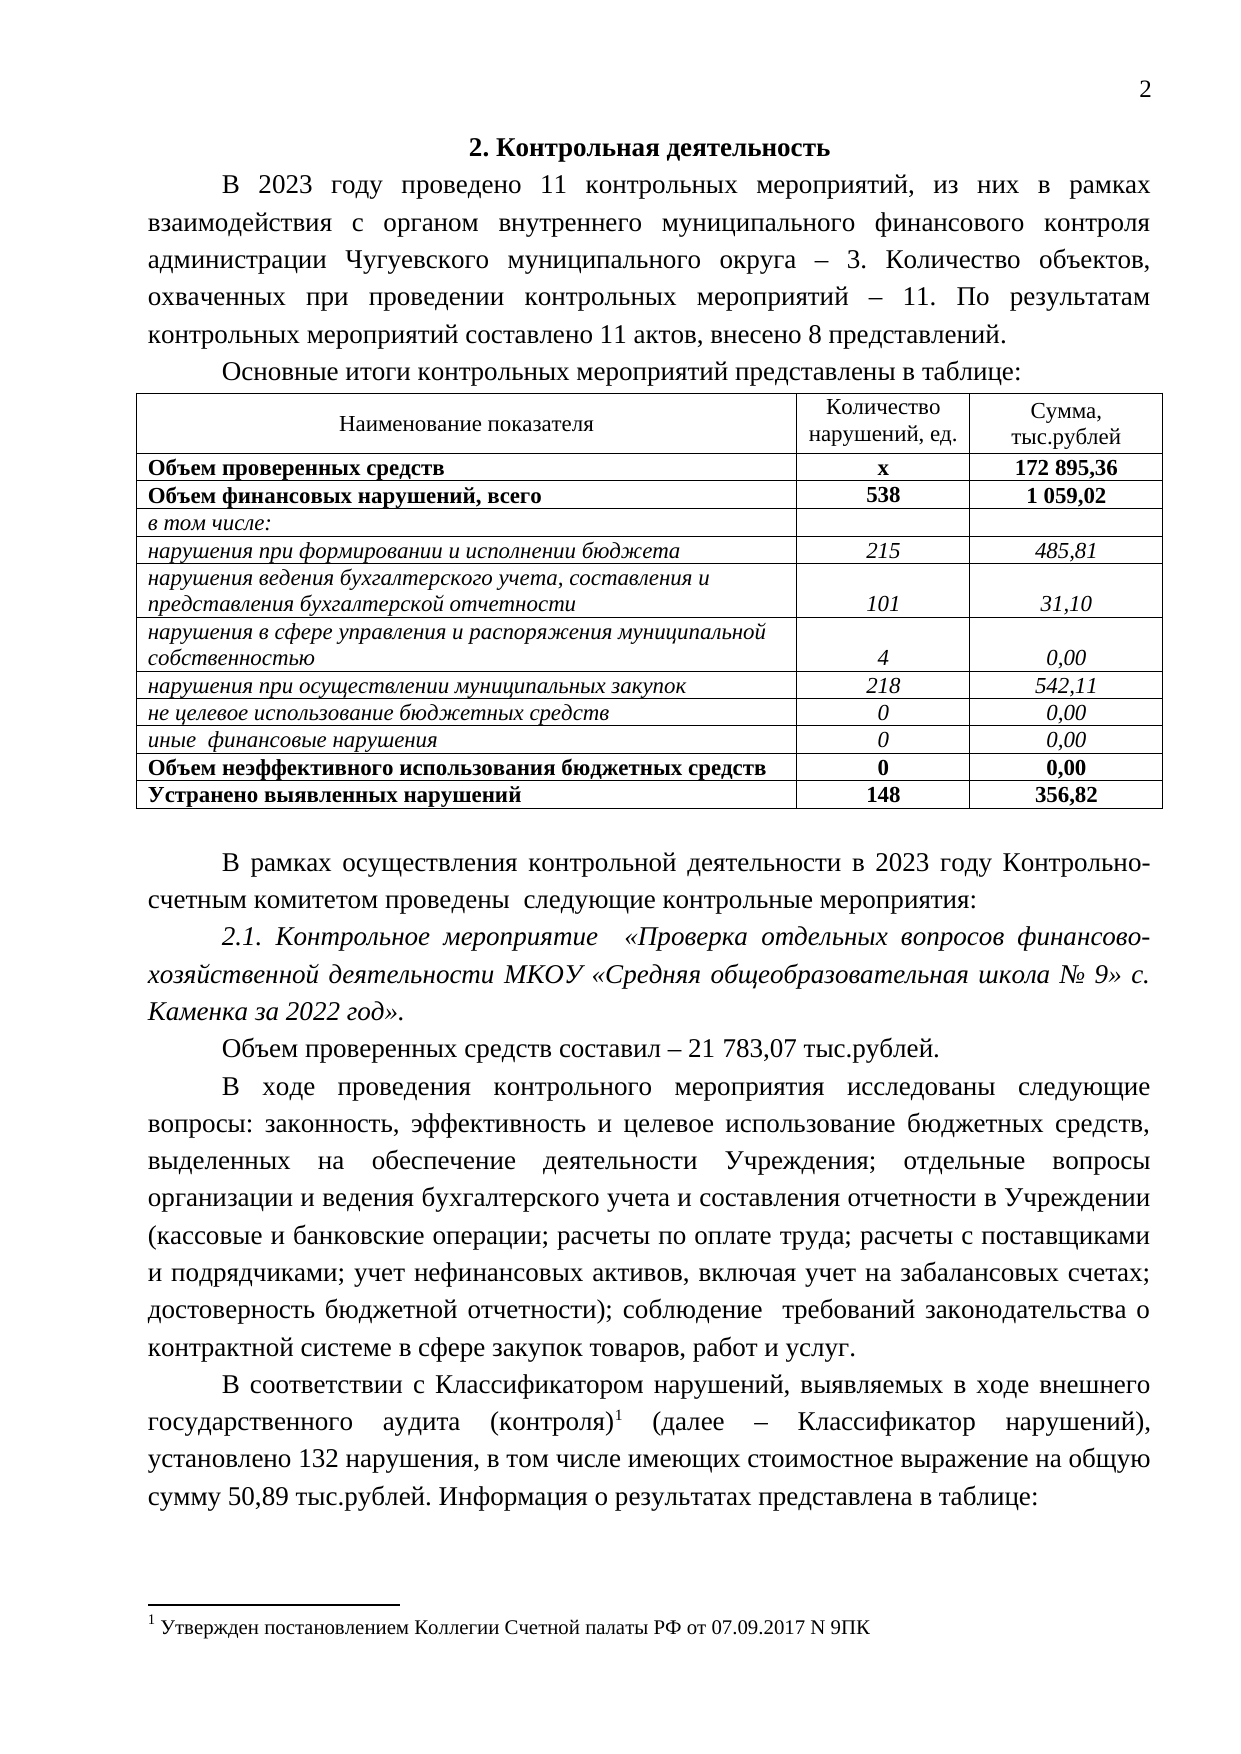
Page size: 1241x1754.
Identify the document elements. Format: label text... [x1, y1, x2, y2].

table_cell х [797, 454, 969, 480]
text Основные итоги контрольных мероприятий представлены в таблице: [148, 355, 1152, 386]
table_cell 542,11 [970, 672, 1162, 698]
table_cell нарушения ведения бухгалтерского учета, составления и представления бухгалтерской отчетности [137, 564, 796, 617]
table_cell Устранено выявленных нарушений [137, 781, 796, 808]
table_cell иные финансовые нарушения [137, 726, 796, 753]
text 2.1. Контрольное мероприятие «Проверка отдельных вопросов финансово-хозяйственной деятельности МКОУ «Средняя общеобразовательная школа № 9» с. Каменка за 2022 год». [148, 921, 1152, 1026]
table_cell 0,00 [970, 618, 1162, 671]
text В 2023 году проведено 11 контрольных мероприятий, из них в рамках взаимодействия с органом внутреннего муниципального финансового контроля администрации Чугуевского муниципального округа – 3. Количество объектов, охваченных при проведении контрольных мероприятий – 11. По результатам контрольных мероприятий составлено 11 актов, внесено 8 представлений. [148, 169, 1152, 349]
text В ходе проведения контрольного мероприятия исследованы следующие вопросы: законность, эффективность и целевое использование бюджетных средств, выделенных на обеспечение деятельности Учреждения; отдельные вопросы организации и ведения бухгалтерского учета и составления отчетности в Учреждении (кассовые и банковские операции; расчеты по оплате труда; расчеты с поставщиками и подрядчиками; учет нефинансовых активов, включая учет на забалансовых счетах; достоверность бюджетной отчетности); соблюдение требований законодательства о контрактной системе в сфере закупок товаров, работ и услуг. [148, 1070, 1152, 1362]
table_cell 0 [797, 754, 969, 780]
table_cell 101 [797, 564, 969, 617]
table_cell нарушения при формировании и исполнении бюджета [137, 537, 796, 563]
table_cell 0,00 [970, 754, 1162, 780]
table_header Количество нарушений, ед. [797, 394, 969, 453]
table_cell 538 [797, 481, 969, 508]
text 2. Контрольная деятельность [148, 131, 1152, 162]
table_cell 4 [797, 618, 969, 671]
table_cell 218 [797, 672, 969, 698]
table_cell 172 895,36 [970, 454, 1162, 480]
table_cell 0,00 [970, 726, 1162, 753]
text В рамках осуществления контрольной деятельности в 2023 году Контрольно-счетным комитетом проведены следующие контрольные мероприятия: [148, 846, 1152, 914]
table_cell 215 [797, 537, 969, 563]
table_cell Объем проверенных средств [137, 454, 796, 480]
table_header Сумма, тыс.рублей [970, 394, 1162, 453]
table_cell 0 [797, 699, 969, 725]
table_cell 31,10 [970, 564, 1162, 617]
table_cell нарушения в сфере управления и распоряжения муниципальной собственностью [137, 618, 796, 671]
table_cell 0,00 [970, 699, 1162, 725]
table_cell в том числе: [137, 509, 796, 536]
table_cell Объем неэффективного использования бюджетных средств [137, 754, 796, 780]
text В соответствии с Классификатором нарушений, выявляемых в ходе внешнего государственного аудита (контроля) (далее – Классификатор нарушений), установлено 132 нарушения, в том числе имеющих стоимостное выражение на общую сумму 50,89 тыс.рублей. Информация о результатах представлена в таблице: [148, 1368, 1152, 1511]
table_cell нарушения при осуществлении муниципальных закупок [137, 672, 796, 698]
table_cell 485,81 [970, 537, 1162, 563]
table_cell [970, 509, 1162, 536]
table_cell 1 059,02 [970, 481, 1162, 508]
table_cell не целевое использование бюджетных средств [137, 699, 796, 725]
text Объем проверенных средств составил – 21 783,07 тыс.рублей. [148, 1032, 1152, 1063]
table_cell 0 [797, 726, 969, 753]
table_cell [797, 509, 969, 536]
table_cell 356,82 [970, 781, 1162, 808]
table_cell 148 [797, 781, 969, 808]
table_header Наименование показателя [137, 394, 796, 453]
table_cell Объем финансовых нарушений, всего [137, 481, 796, 508]
